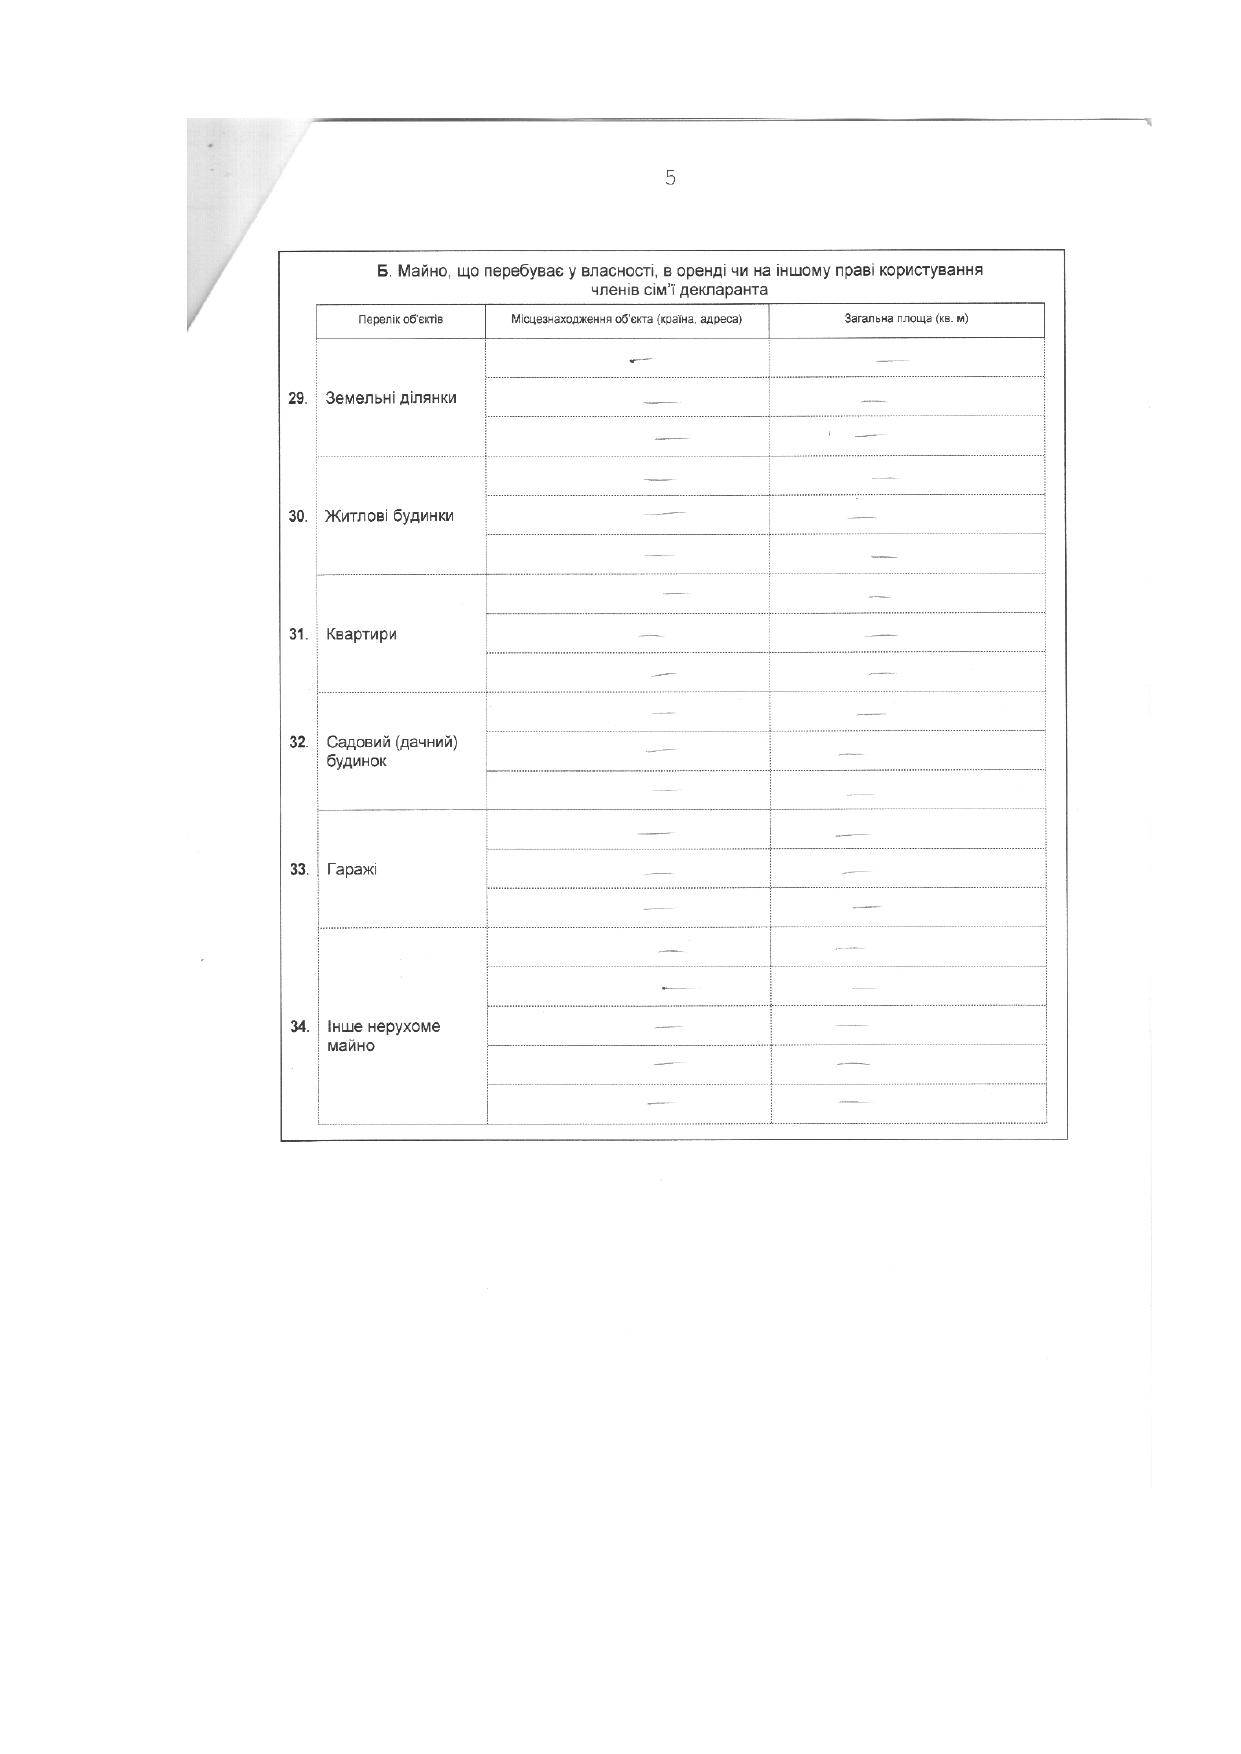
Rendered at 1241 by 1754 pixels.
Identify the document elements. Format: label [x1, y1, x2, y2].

picture [177, 118, 1152, 1496]
